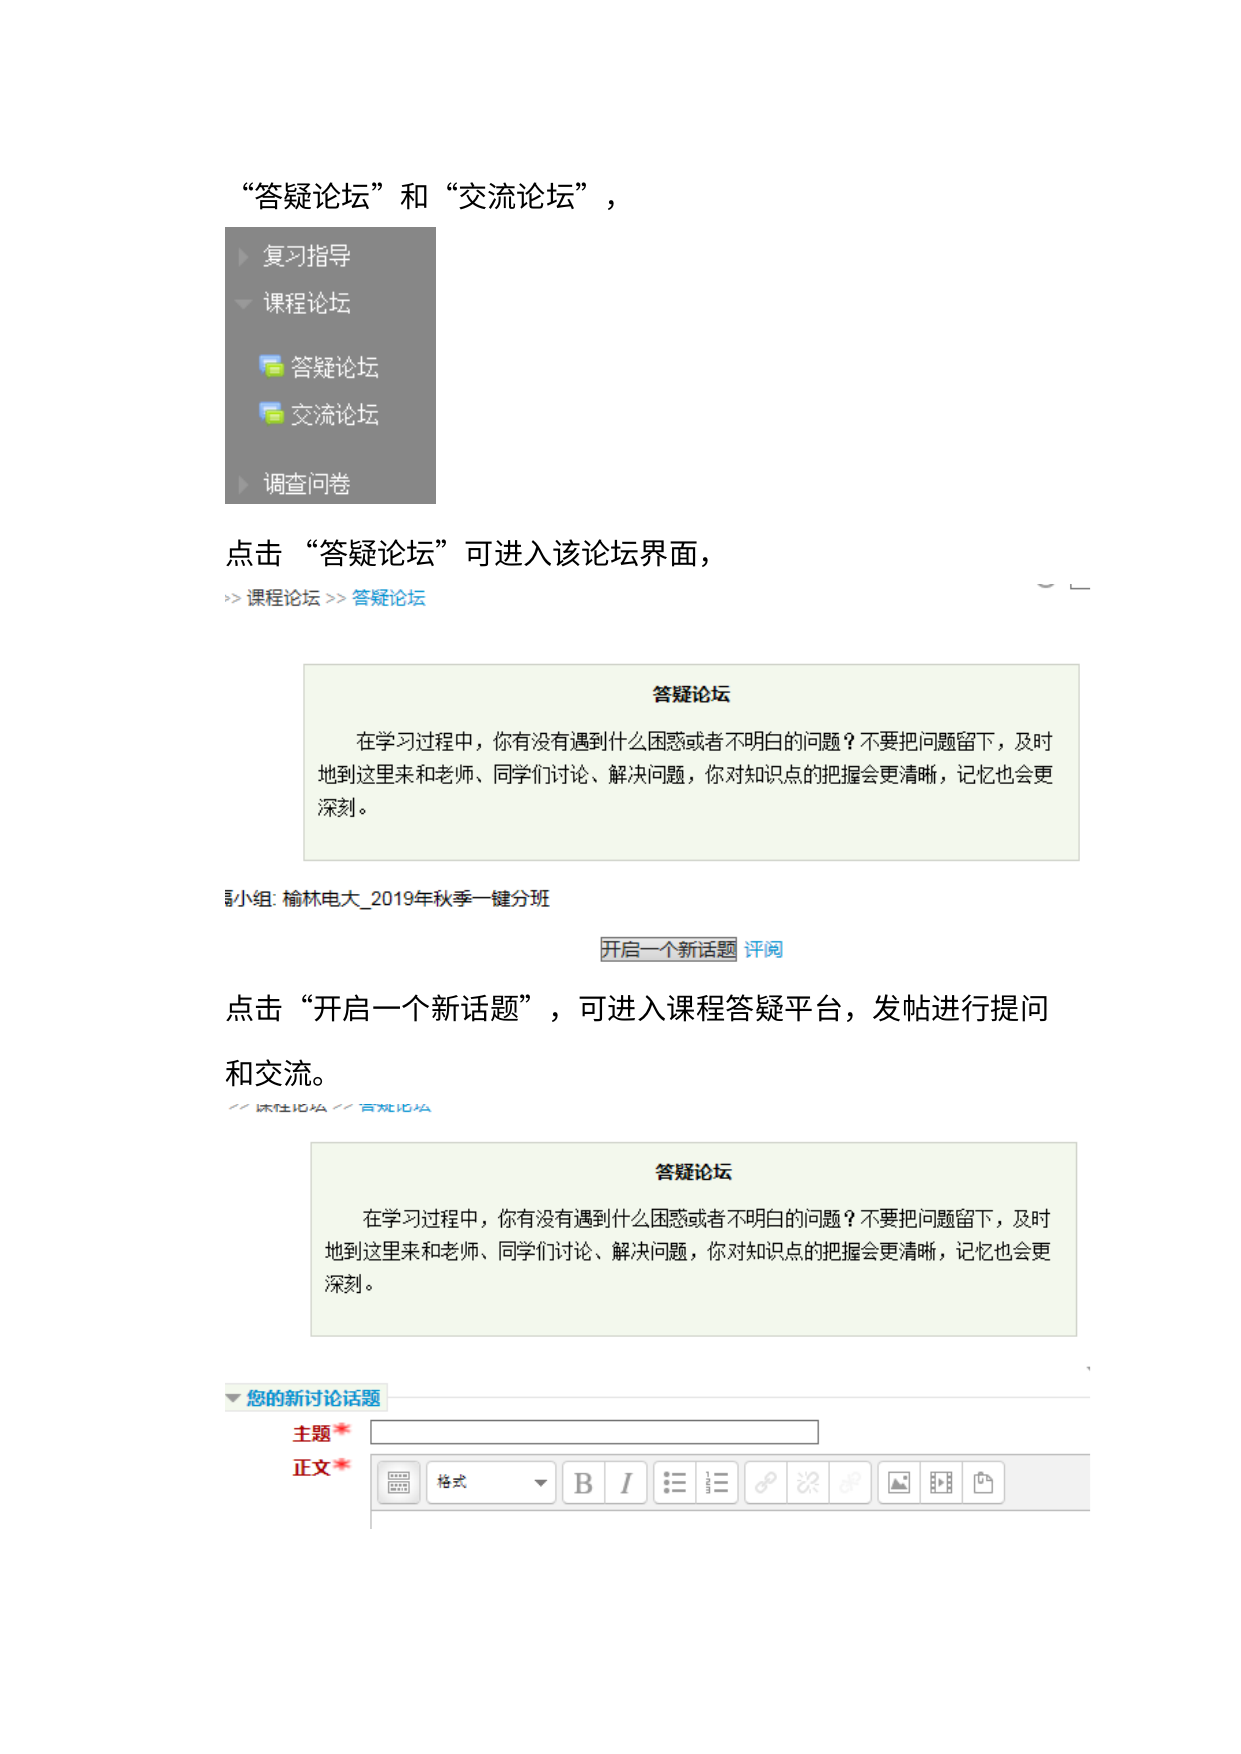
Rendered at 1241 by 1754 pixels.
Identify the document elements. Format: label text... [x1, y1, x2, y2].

picture [225, 584, 1091, 973]
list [225, 162, 1053, 227]
list 点击 “答疑论坛”可进入该论坛界面， [225, 519, 1053, 584]
picture [225, 1104, 1091, 1529]
list 点击“开启一个新话题”，可进入课程答疑平台，发帖进行提问和交流。 [225, 974, 1053, 1104]
picture [225, 227, 436, 504]
